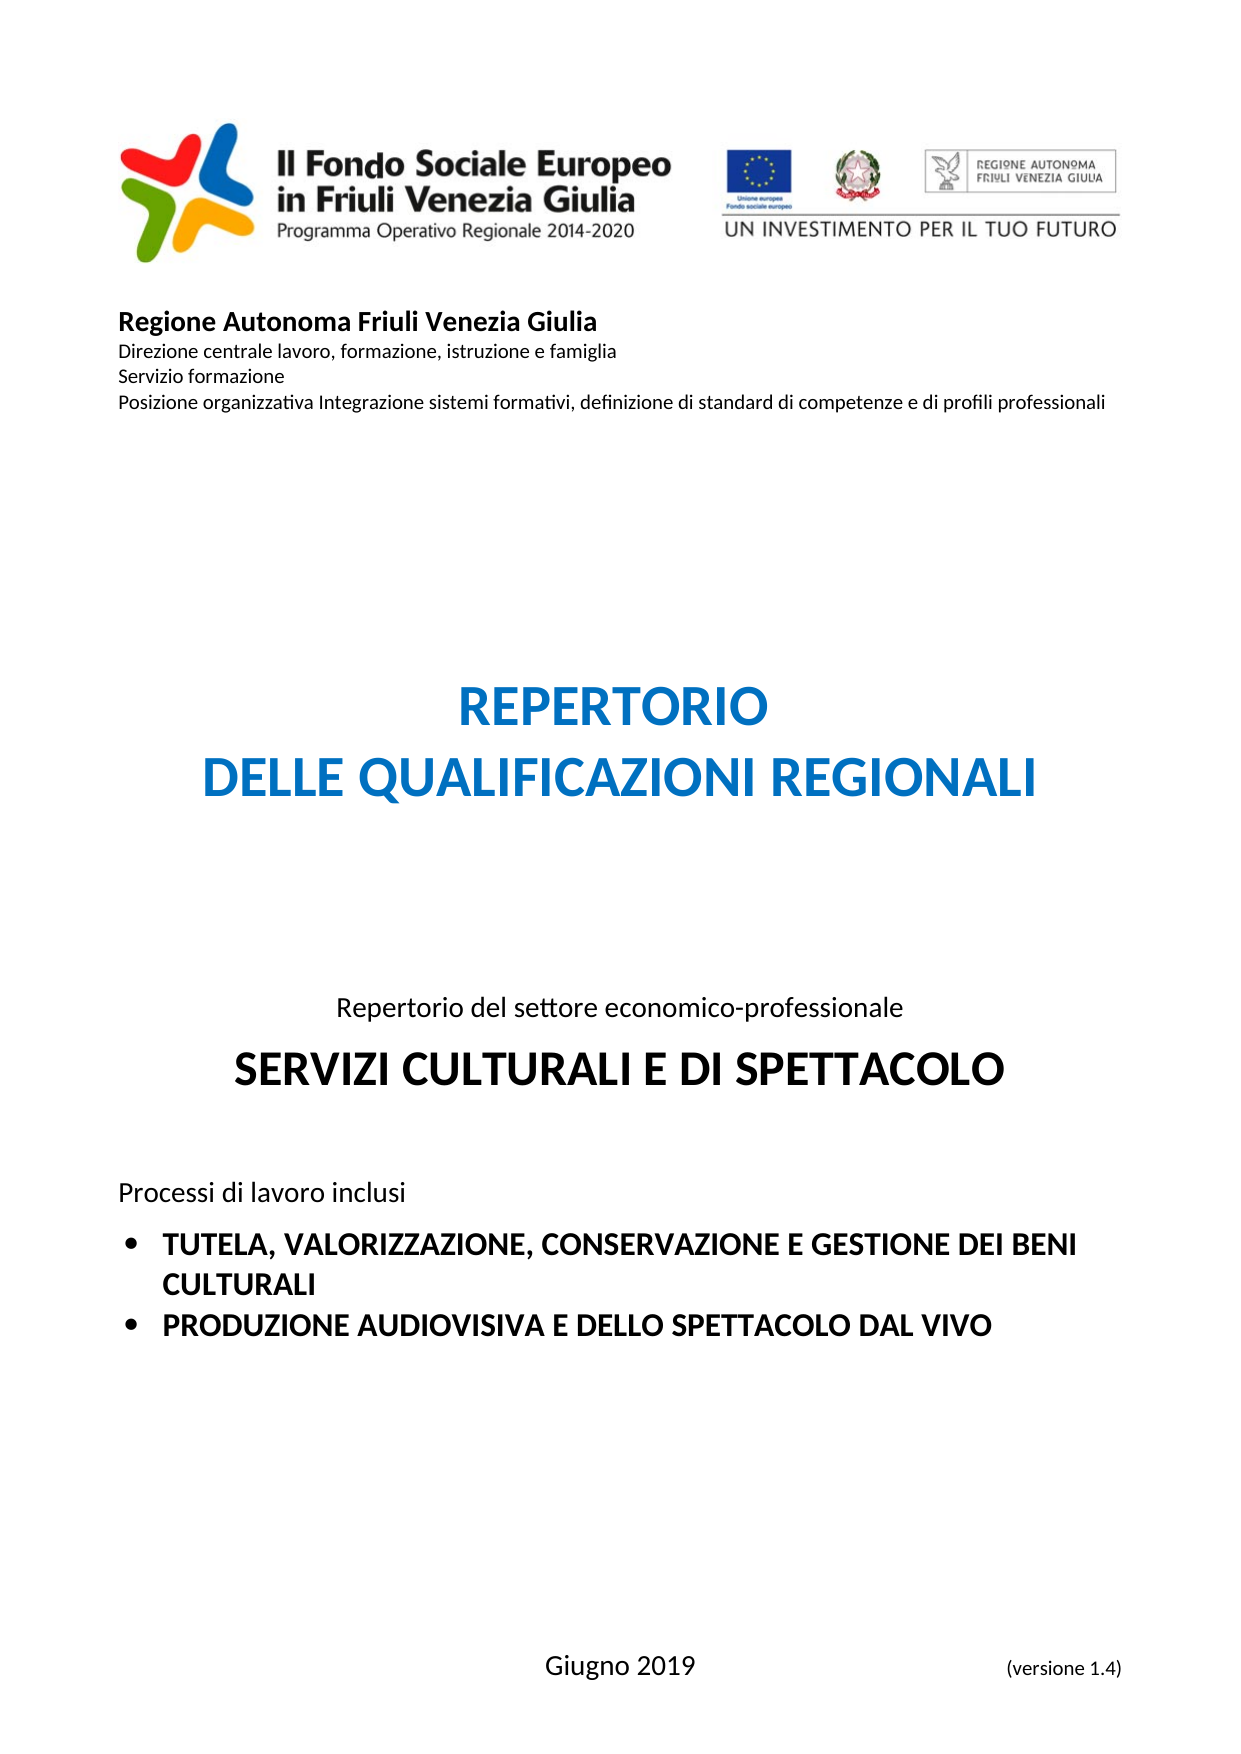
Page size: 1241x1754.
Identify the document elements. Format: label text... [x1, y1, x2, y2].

text Processi di lavoro inclusi [118, 1174, 1122, 1210]
text Posizione organizzativa Integrazione sistemi formativi, definizione di standard di competenze e di profili professionali [118, 389, 1122, 414]
text Repertorio del settore economico-professionale [118, 989, 1122, 1025]
text REPERTORIO DELLE QUALIFICAZIONI REGIONALI [118, 669, 1122, 811]
text PRODUZIONE AUDIOVISIVA E DELLO SPETTACOLO DAL VIVO [125, 1304, 1122, 1345]
text Regione Autonoma Friuli Venezia Giulia [118, 303, 1122, 338]
text Servizio formazione [118, 364, 1122, 389]
picture [118, 118, 1122, 267]
text TUTELA, VALORIZZAZIONE, CONSERVAZIONE E GESTIONE DEI BENI CULTURALI [125, 1223, 1122, 1304]
text Direzione centrale lavoro, formazione, istruzione e famiglia [118, 338, 1122, 364]
text SERVIZI CULTURALI E DI SPETTACOLO [118, 1037, 1122, 1098]
